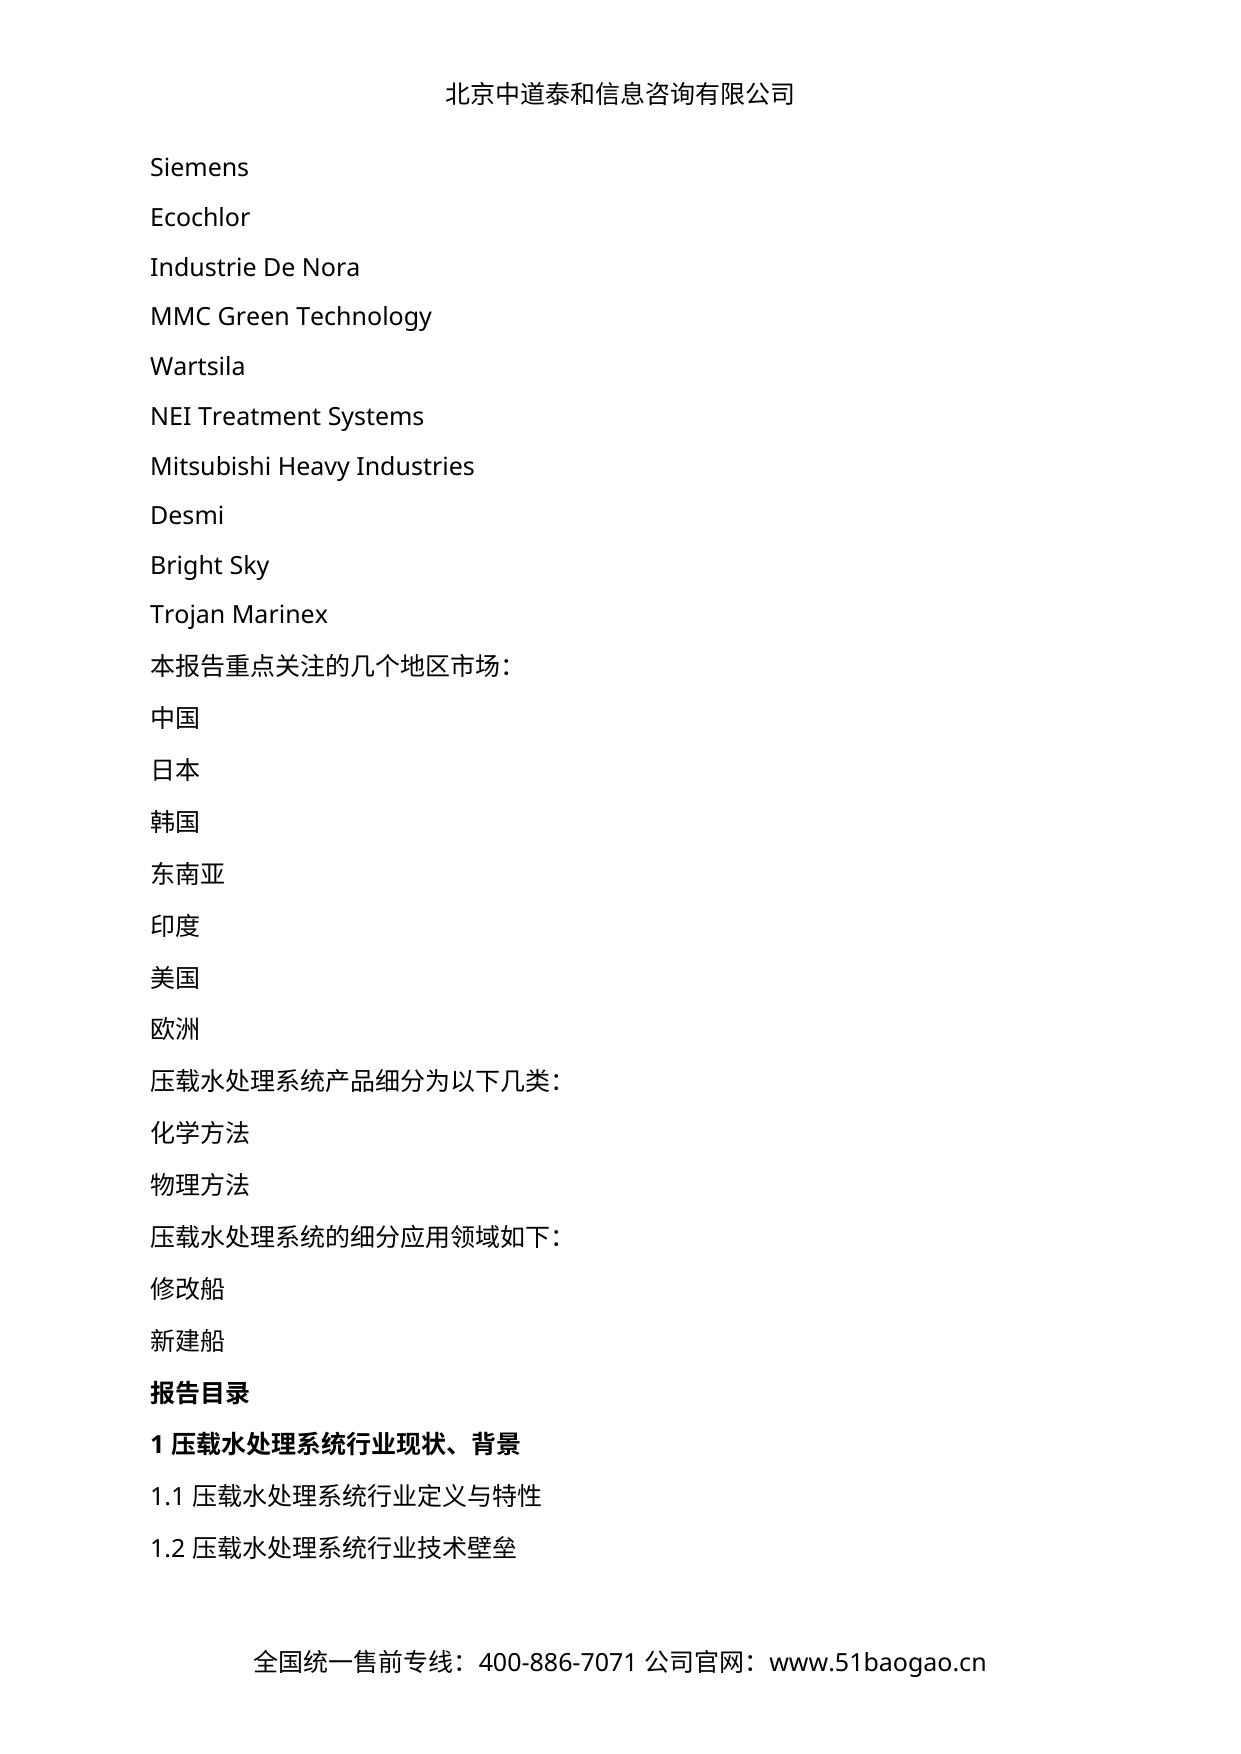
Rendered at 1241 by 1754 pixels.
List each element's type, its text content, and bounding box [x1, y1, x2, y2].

text Bright Sky [150, 547, 1090, 582]
text 压载水处理系统的细分应用领域如下： [150, 1217, 1090, 1254]
text 化学方法 [150, 1114, 1090, 1150]
text 美国 [150, 958, 1090, 994]
text 报告目录 [150, 1373, 1090, 1409]
text 新建船 [150, 1321, 1090, 1357]
text 本报告重点关注的几个地区市场： [150, 647, 1090, 683]
text 压载水处理系统产品细分为以下几类： [150, 1062, 1090, 1098]
text Industrie De Nora [150, 249, 1090, 283]
text MMC Green Technology [150, 299, 1090, 333]
text 韩国 [150, 802, 1090, 839]
text 修改船 [150, 1269, 1090, 1306]
text NEI Treatment Systems [150, 398, 1090, 432]
text Ecochlor [150, 200, 1090, 234]
text Mitsubishi Heavy Industries [150, 448, 1090, 482]
text Siemens [150, 150, 1090, 184]
text 1 压载水处理系统行业现状、背景 [150, 1425, 1090, 1461]
text Desmi [150, 498, 1090, 532]
text 1.2 压载水处理系统行业技术壁垒 [150, 1529, 1090, 1565]
text 东南亚 [150, 854, 1090, 891]
text Wartsila [150, 349, 1090, 383]
text 日本 [150, 751, 1090, 787]
text Trojan Marinex [150, 597, 1090, 631]
text 1.1 压载水处理系统行业定义与特性 [150, 1477, 1090, 1513]
text 中国 [150, 699, 1090, 735]
text 印度 [150, 906, 1090, 942]
text 欧洲 [150, 1010, 1090, 1046]
text 物理方法 [150, 1166, 1090, 1202]
